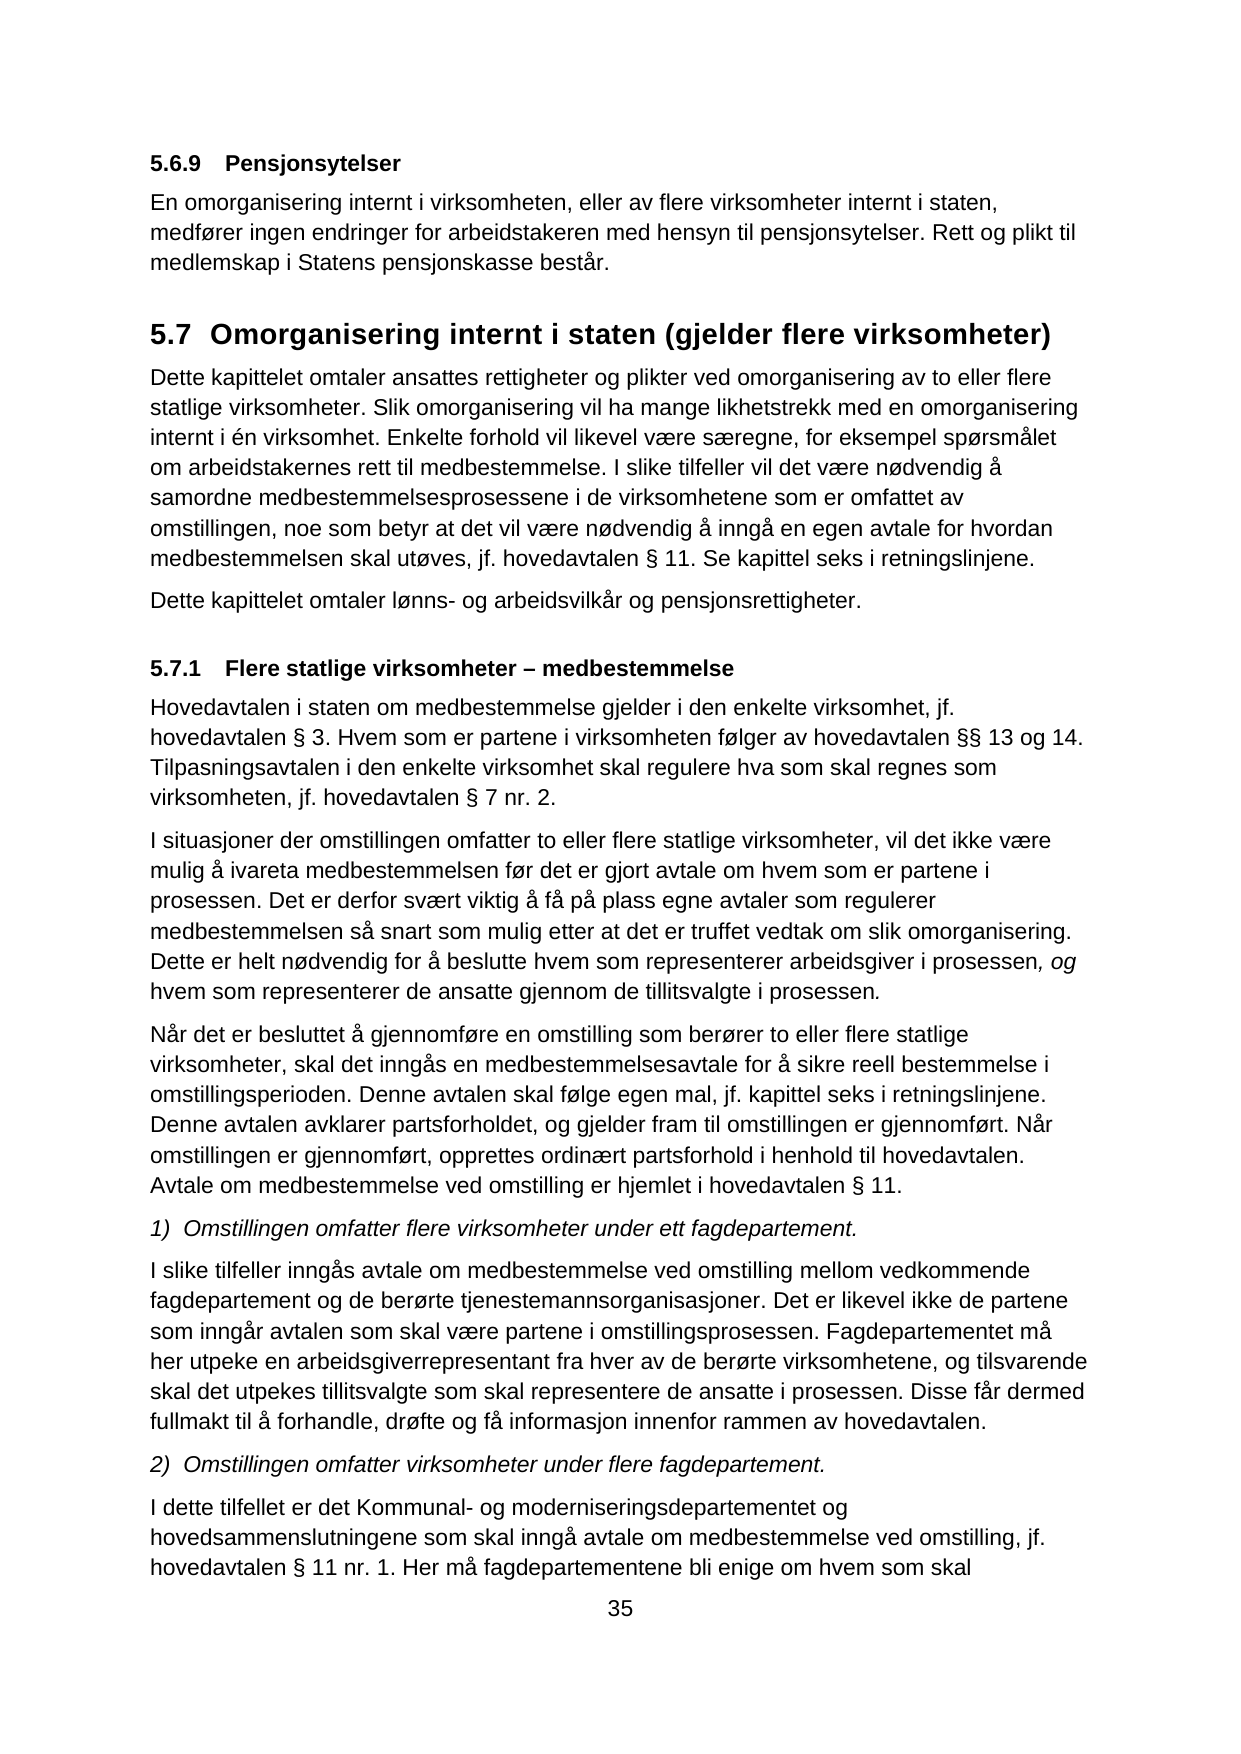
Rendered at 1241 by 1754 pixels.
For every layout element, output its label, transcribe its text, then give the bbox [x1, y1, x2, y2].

text Når det er besluttet å gjennomføre en omstilling som berører to eller flere statlige virksomheter, skal det inngås en medbestemmelsesavtale for å sikre reell bestemmelse i omstillingsperioden. Denne avtalen skal følge egen mal, jf. kapittel seks i retningslinjene. Denne avtalen avklarer partsforholdet, og gjelder fram til omstillingen er gjennomført. Når omstillingen er gjennomført, opprettes ordinært partsforhold i henhold til hovedavtalen. Avtale om medbestemmelse ved omstilling er hjemlet i hovedavtalen § 11. [150, 1021, 1090, 1198]
text I slike tilfeller inngås avtale om medbestemmelse ved omstilling mellom vedkommende fagdepartement og de berørte tjenestemannsorganisasjoner. Det er likevel ikke de partene som inngår avtalen som skal være partene i omstillingsprosessen. Fagdepartementet må her utpeke en arbeidsgiverrepresentant fra hver av de berørte virksomhetene, og tilsvarende skal det utpekes tillitsvalgte som skal representere de ansatte i prosessen. Disse får dermed fullmakt til å forhandle, drøfte og få informasjon innenfor rammen av hovedavtalen. [150, 1257, 1090, 1435]
text I situasjoner der omstillingen omfatter to eller flere statlige virksomheter, vil det ikke være mulig å ivareta medbestemmelsen før det er gjort avtale om hvem som er partene i prosessen. Det er derfor svært viktig å få på plass egne avtaler som regulerer medbestemmelsen så snart som mulig etter at det er truffet vedtak om slik omorganisering. Dette er helt nødvendig for å beslutte hvem som representerer arbeidsgiver i prosessen, og hvem som representerer de ansatte gjennom de tillitsvalgte i prosessen. [150, 827, 1090, 1004]
subtitle Omorganisering internt i staten (gjelder flere virksomheter) [150, 317, 1090, 350]
text Hovedavtalen i staten om medbestemmelse gjelder i den enkelte virksomhet, jf. hovedavtalen § 3. Hvem som er partene i virksomheten følger av hovedavtalen §§ 13 og 14. Tilpasningsavtalen i den enkelte virksomhet skal regulere hva som skal regnes som virksomheten, jf. hovedavtalen § 7 nr. 2. [150, 694, 1090, 811]
text En omorganisering internt i virksomheten, eller av flere virksomheter internt i staten, medfører ingen endringer for arbeidstakeren med hensyn til pensjonsytelser. Rett og plikt til medlemskap i Statens pensjonskasse består. [150, 188, 1090, 275]
subtitle Flere statlige virksomheter – medbestemmelse [150, 655, 1090, 682]
text 1) Omstillingen omfatter flere virksomheter under ett fagdepartement. [150, 1214, 1090, 1241]
subtitle Pensjonsytelser [150, 150, 1090, 176]
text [150, 1494, 1090, 1581]
text Dette kapittelet omtaler lønns- og arbeidsvilkår og pensjonsrettigheter. [150, 587, 1090, 614]
text 2) Omstillingen omfatter virksomheter under flere fagdepartement. [150, 1451, 1090, 1477]
text Dette kapittelet omtaler ansattes rettigheter og plikter ved omorganisering av to eller flere statlige virksomheter. Slik omorganisering vil ha mange likhetstrekk med en omorganisering internt i én virksomhet. Enkelte forhold vil likevel være særegne, for eksempel spørsmålet om arbeidstakernes rett til medbestemmelse. I slike tilfeller vil det være nødvendig å samordne medbestemmelsesprosessene i de virksomhetene som er omfattet av omstillingen, noe som betyr at det vil være nødvendig å inngå en egen avtale for hvordan medbestemmelsen skal utøves, jf. hovedavtalen § 11. Se kapittel seks i retningslinjene. [150, 363, 1090, 571]
